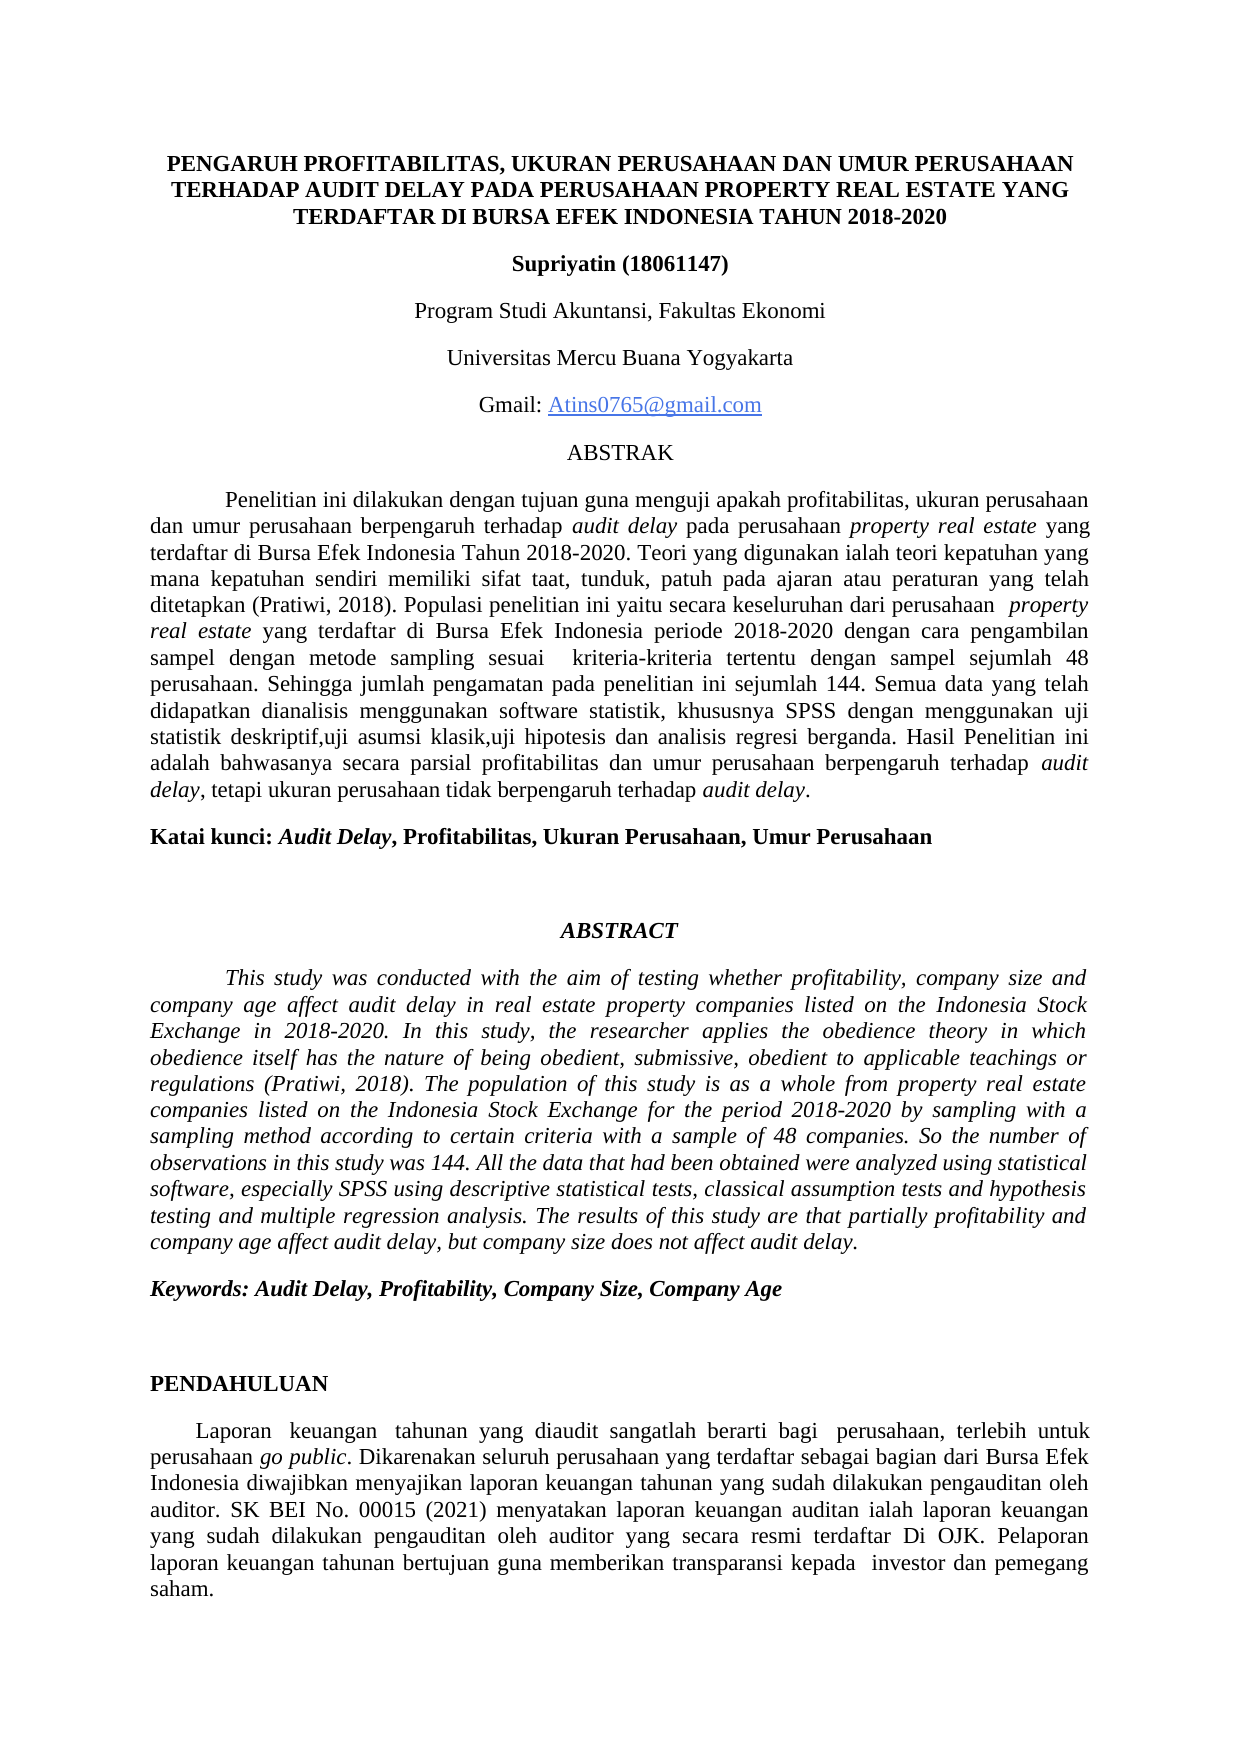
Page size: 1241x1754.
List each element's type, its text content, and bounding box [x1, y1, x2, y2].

text Katai kunci: Audit Delay, Profitabilitas, Ukuran Perusahaan, Umur Perusahaan [150, 823, 1090, 849]
text This study was conducted with the aim of testing whether profitability, company size and company age affect audit delay in real estate property companies listed on the Indonesia Stock Exchange in 2018-2020. In this study, the researcher applies the obedience theory in which obedience itself has the nature of being obedient, submissive, obedient to applicable teachings or regulations (Pratiwi, 2018). The population of this study is as a whole from property real estate companies listed on the Indonesia Stock Exchange for the period 2018-2020 by sampling with a sampling method according to certain criteria with a sample of 48 companies. So the number of observations in this study was 144. All the data that had been obtained were analyzed using statistical software, especially SPSS using descriptive statistical tests, classical assumption tests and hypothesis testing and multiple regression analysis. The results of this study are that partially profitability and company age affect audit delay, but company size does not affect audit delay. [150, 964, 1090, 1254]
text Gmail: Atins0765@gmail.com [150, 391, 1090, 418]
text Program Studi Akuntansi, Fakultas Ekonomi [150, 297, 1090, 323]
text Keywords: Audit Delay, Profitability, Company Size, Company Age [150, 1275, 1090, 1302]
text Supriyatin (18061147) [150, 250, 1090, 276]
text Laporani keuangani tahunan yang diaudit sangatlah berarti bagi iperusahaan, terlebih untuk perusahaan go public. Dikarenakan seluruh perusahaan yang terdaftar sebagai bagian dari Bursa Efek Indonesia diwajibkan menyajikan laporan keuangan tahunan yang sudah dilakukan pengauditan oleh auditor. SK BEI No. 00015 (2021) menyatakan laporan keuangan auditan ialah laporan keuangan yang sudah dilakukan pengauditan oleh auditor yang secara resmi terdaftar Di OJK. Pelaporan laporan keuangan tahunan bertujuan guna memberikan transparansi kepada investor dan pemegang saham. [150, 1417, 1090, 1601]
text ABSTRAK [150, 439, 1090, 465]
text ABSTRACT [150, 917, 1090, 944]
text Penelitian ini dilakukan dengan tujuan guna menguji apakah profitabilitas, ukuran perusahaan dan umur perusahaan berpengaruh terhadap audit delay pada perusahaan property real estate yang terdaftar di Bursa Efek Indonesia Tahun 2018-2020. Teori yang digunakan ialah teori kepatuhan yang mana kepatuhan sendiri memiliki sifat taat, tunduk, patuh pada ajaran atau peraturan yang telah ditetapkan (Pratiwi, 2018). Populasi penelitian ini yaitu secara keseluruhan dari perusahaan property real estate yang terdaftar di Bursa Efek Indonesia periode 2018-2020 dengan cara pengambilan sampel dengan metode sampling sesuai kriteria-kriteria tertentu dengan sampel sejumlah 48 perusahaan. Sehingga jumlah pengamatan pada penelitian ini sejumlah 144. Semua data yang telah didapatkan dianalisis menggunakan software statistik, khususnya SPSS dengan menggunakan uji statistik deskriptif,uji asumsi klasik,uji hipotesis dan analisis regresi berganda. Hasil Penelitian ini adalah bahwasanya secara parsial profitabilitas dan umur perusahaan berpengaruh terhadap audit delay, tetapi ukuran perusahaan tidak berpengaruh terhadap audit delay. [150, 486, 1090, 802]
text PENDAHULUAN [150, 1369, 1090, 1396]
text PENGARUH PROFITABILITAS, UKURAN PERUSAHAAN DAN UMUR PERUSAHAAN TERHADAP AUDIT DELAY PADA PERUSAHAAN PROPERTY REAL ESTATE YANG TERDAFTAR DI BURSA EFEK INDONESIA TAHUN 2018-2020 [150, 150, 1090, 229]
text Universitas Mercu Buana Yogyakarta [150, 344, 1090, 371]
